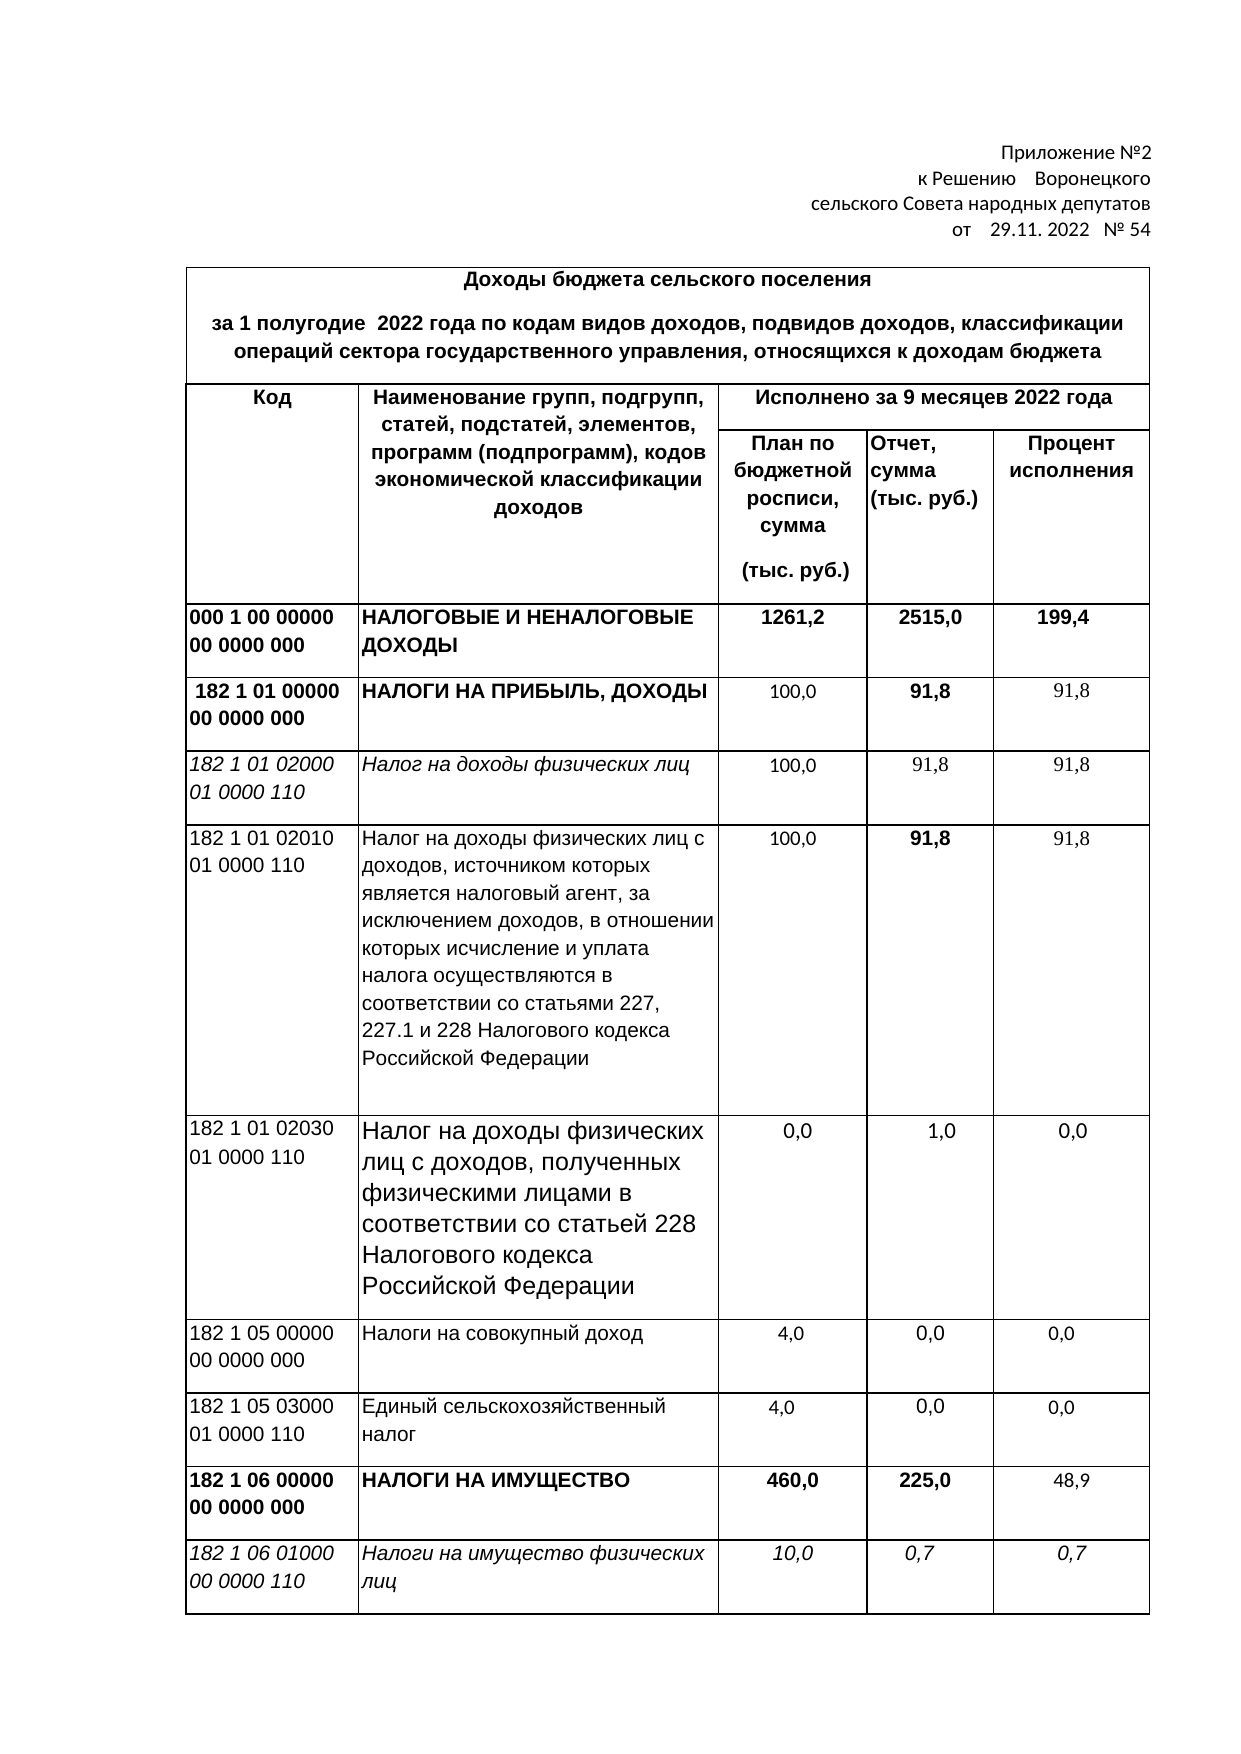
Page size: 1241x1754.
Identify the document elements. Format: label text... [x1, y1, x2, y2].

table_cell Исполнено за 9 месяцев 2022 года [719, 385, 1149, 429]
table_cell Налог на доходы физических лиц с доходов, источником которых является налоговый агент, за исключением доходов, в отношении которых исчисление и уплата налога осуществляются в соответствии со статьями 227, 227.1 и 228 Налогового кодекса Российской Федерации [359, 826, 718, 1114]
table_cell 182 1 06 00000 00 0000 000 [187, 1467, 358, 1539]
table_cell 0,0 [994, 1394, 1149, 1466]
table_cell 100,0 [719, 826, 866, 1114]
table_cell 4,0 [719, 1394, 866, 1466]
table_cell 0,7 [994, 1541, 1149, 1613]
table_cell Наименование групп, подгрупп, статей, подстатей, элементов, программ (подпрограмм), кодов экономической классификации доходов [359, 385, 718, 603]
table_cell Налоги на имущество физических лиц [359, 1541, 718, 1613]
table_cell 182 1 05 03000 01 0000 110 [187, 1394, 358, 1466]
table_cell Налог на доходы физических лиц с доходов, полученных физическими лицами в соответствии со статьей 228 Налогового кодекса Российской Федерации [359, 1116, 718, 1319]
text к Решению Воронецкого [177, 165, 1152, 190]
table_cell 91,8 [994, 678, 1149, 750]
table_cell 91,8 [994, 752, 1149, 824]
table_cell 2515,0 [868, 605, 993, 677]
table_cell 000 1 00 00000 00 0000 000 [187, 605, 358, 677]
table_cell 91,8 [868, 752, 993, 824]
table_cell План по бюджетной росписи, сумма (тыс. руб.) [719, 431, 866, 603]
table_cell 0,0 [868, 1320, 993, 1392]
table_cell Налог на доходы физических лиц [359, 752, 718, 824]
table_cell 182 1 01 02000 01 0000 110 [187, 752, 358, 824]
table_cell 460,0 [719, 1467, 866, 1539]
table_cell 182 1 01 02010 01 0000 110 [187, 826, 358, 1114]
table_cell 182 1 06 01000 00 0000 110 [187, 1541, 358, 1613]
table_cell 1261,2 [719, 605, 866, 677]
table_cell 100,0 [719, 678, 866, 750]
table_cell Процент исполнения [994, 431, 1149, 603]
table_cell НАЛОГОВЫЕ И НЕНАЛОГОВЫЕ ДОХОДЫ [359, 605, 718, 677]
table_cell 225,0 [868, 1467, 993, 1539]
table_cell 10,0 [719, 1541, 866, 1613]
table_cell 1,0 [868, 1116, 993, 1319]
table_header Доходы бюджета сельского поселения за 1 полугодие 2022 года по кодам видов доходов, подвидов доходов, классификации операций сектора государственного управления, относящихся к доходам бюджета [187, 268, 1149, 383]
table_cell 100,0 [719, 752, 866, 824]
table_cell 182 1 01 02030 01 0000 110 [187, 1116, 358, 1319]
table_cell 0,0 [994, 1116, 1149, 1319]
text сельского Совета народных депутатов [177, 190, 1152, 216]
table_cell 91,8 [994, 826, 1149, 1114]
table_cell 182 1 01 00000 00 0000 000 [187, 678, 358, 750]
table_cell 199,4 [994, 605, 1149, 677]
table_cell Единый сельскохозяйственный налог [359, 1394, 718, 1466]
table_cell Налоги на совокупный доход [359, 1320, 718, 1392]
table_cell 0,0 [994, 1320, 1149, 1392]
table_cell НАЛОГИ НА ПРИБЫЛЬ, ДОХОДЫ [359, 678, 718, 750]
table_cell 0,0 [868, 1394, 993, 1466]
table_cell 4,0 [719, 1320, 866, 1392]
table_cell НАЛОГИ НА ИМУЩЕСТВО [359, 1467, 718, 1539]
table_cell 48,9 [994, 1467, 1149, 1539]
table_cell Код [187, 385, 358, 603]
table_cell 0,7 [868, 1541, 993, 1613]
table_cell 0,0 [719, 1116, 866, 1319]
table_cell 91,8 [868, 826, 993, 1114]
text от 29.11. 2022 № 54 [177, 216, 1152, 241]
table_cell Отчет, сумма (тыс. руб.) [868, 431, 993, 603]
table_cell 91,8 [868, 678, 993, 750]
table_cell 182 1 05 00000 00 0000 000 [187, 1320, 358, 1392]
text Приложение №2 [177, 139, 1152, 165]
